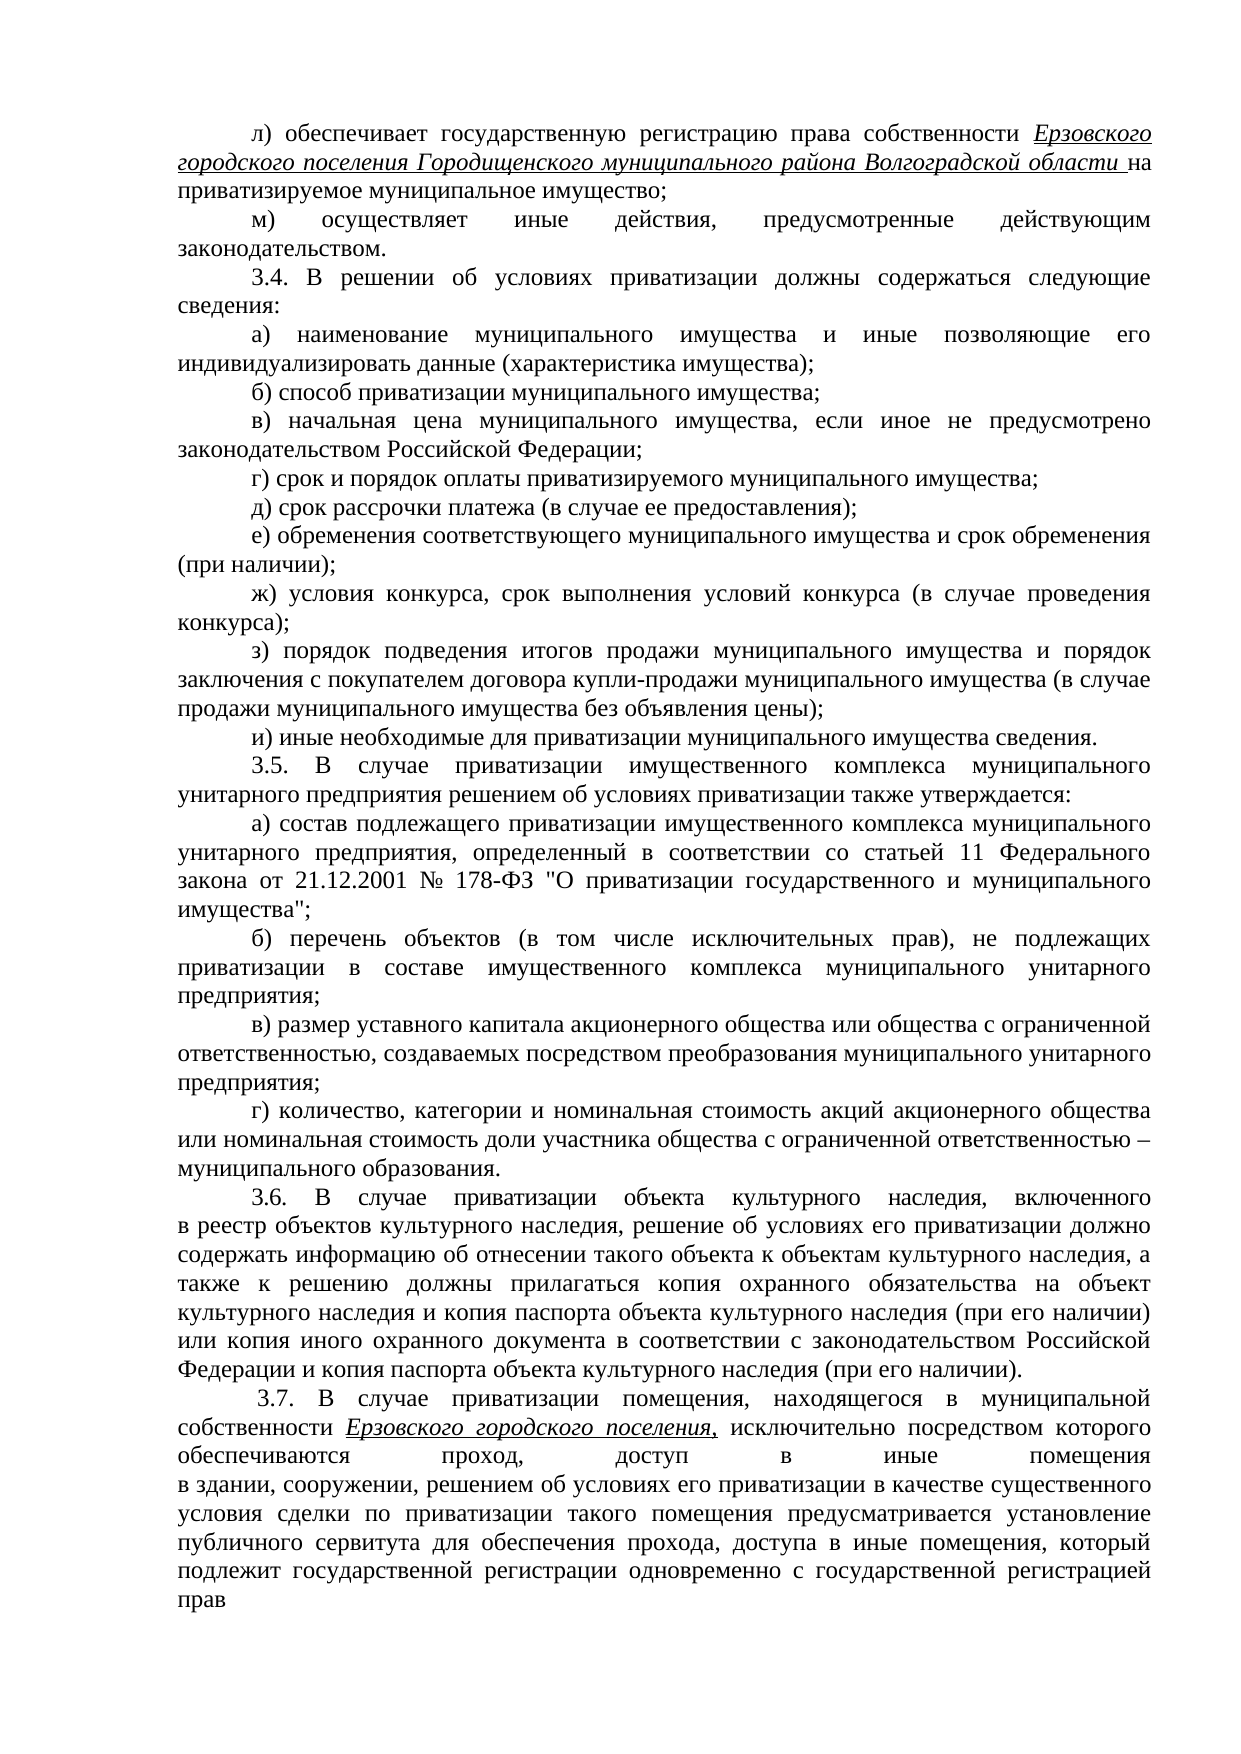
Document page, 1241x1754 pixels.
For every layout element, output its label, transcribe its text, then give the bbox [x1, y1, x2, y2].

text г) срок и порядок оплаты приватизируемого муниципального имущества; [177, 463, 1152, 492]
text а) состав подлежащего приватизации имущественного комплекса муниципального унитарного предприятия, определенный в соответствии со статьей 11 Федерального закона от 21.12.2001 № 178-ФЗ "О приватизации государственного и муниципального имущества"; [177, 808, 1152, 923]
text 3.5. В случае приватизации имущественного комплекса муниципального унитарного предприятия решением об условиях приватизации также утверждается: [177, 751, 1152, 808]
text ж) условия конкурса, срок выполнения условий конкурса (в случае проведения конкурса); [177, 578, 1152, 636]
text и) иные необходимые для приватизации муниципального имущества сведения. [177, 722, 1152, 751]
text а) наименование муниципального имущества и иные позволяющие его индивидуализировать данные (характеристика имущества); [177, 319, 1152, 377]
text 3.4. В решении об условиях приватизации должны содержаться следующие сведения: [177, 262, 1152, 319]
text б) перечень объектов (в том числе исключительных прав), не подлежащих приватизации в составе имущественного комплекса муниципального унитарного предприятия; [177, 923, 1152, 1009]
text в) размер уставного капитала акционерного общества или общества с ограниченной ответственностью, создаваемых посредством преобразования муниципального унитарного предприятия; [177, 1009, 1152, 1096]
text г) количество, категории и номинальная стоимость акций акционерного общества или номинальная стоимость доли участника общества с ограниченной ответственностью – муниципального образования. [177, 1096, 1152, 1182]
text в) начальная цена муниципального имущества, если иное не предусмотрено законодательством Российской Федерации; [177, 406, 1152, 463]
text м) осуществляет иные действия, предусмотренные действующим законодательством. [177, 204, 1152, 262]
text 3.6. В случае приватизации объекта культурного наследия, включенного в реестр объектов культурного наследия, решение об условиях его приватизации должно содержать информацию об отнесении такого объекта к объектам культурного наследия, а также к решению должны прилагаться копия охранного обязательства на объект культурного наследия и копия паспорта объекта культурного наследия (при его наличии) или копия иного охранного документа в соответствии с законодательством Российской Федерации и копия паспорта объекта культурного наследия (при его наличии). [177, 1182, 1152, 1383]
text з) порядок подведения итогов продажи муниципального имущества и порядок заключения с покупателем договора купли-продажи муниципального имущества (в случае продажи муниципального имущества без объявления цены); [177, 636, 1152, 722]
text б) способ приватизации муниципального имущества; [177, 377, 1152, 406]
text е) обременения соответствующего муниципального имущества и срок обременения (при наличии); [177, 521, 1152, 578]
text д) срок рассрочки платежа (в случае ее предоставления); [177, 492, 1152, 521]
text л) обеспечивает государственную регистрацию права собственности Ерзовского городского поселения Городищенского муниципального района Волгоградской области на приватизируемое муниципальное имущество; [177, 118, 1152, 204]
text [177, 1383, 1152, 1613]
